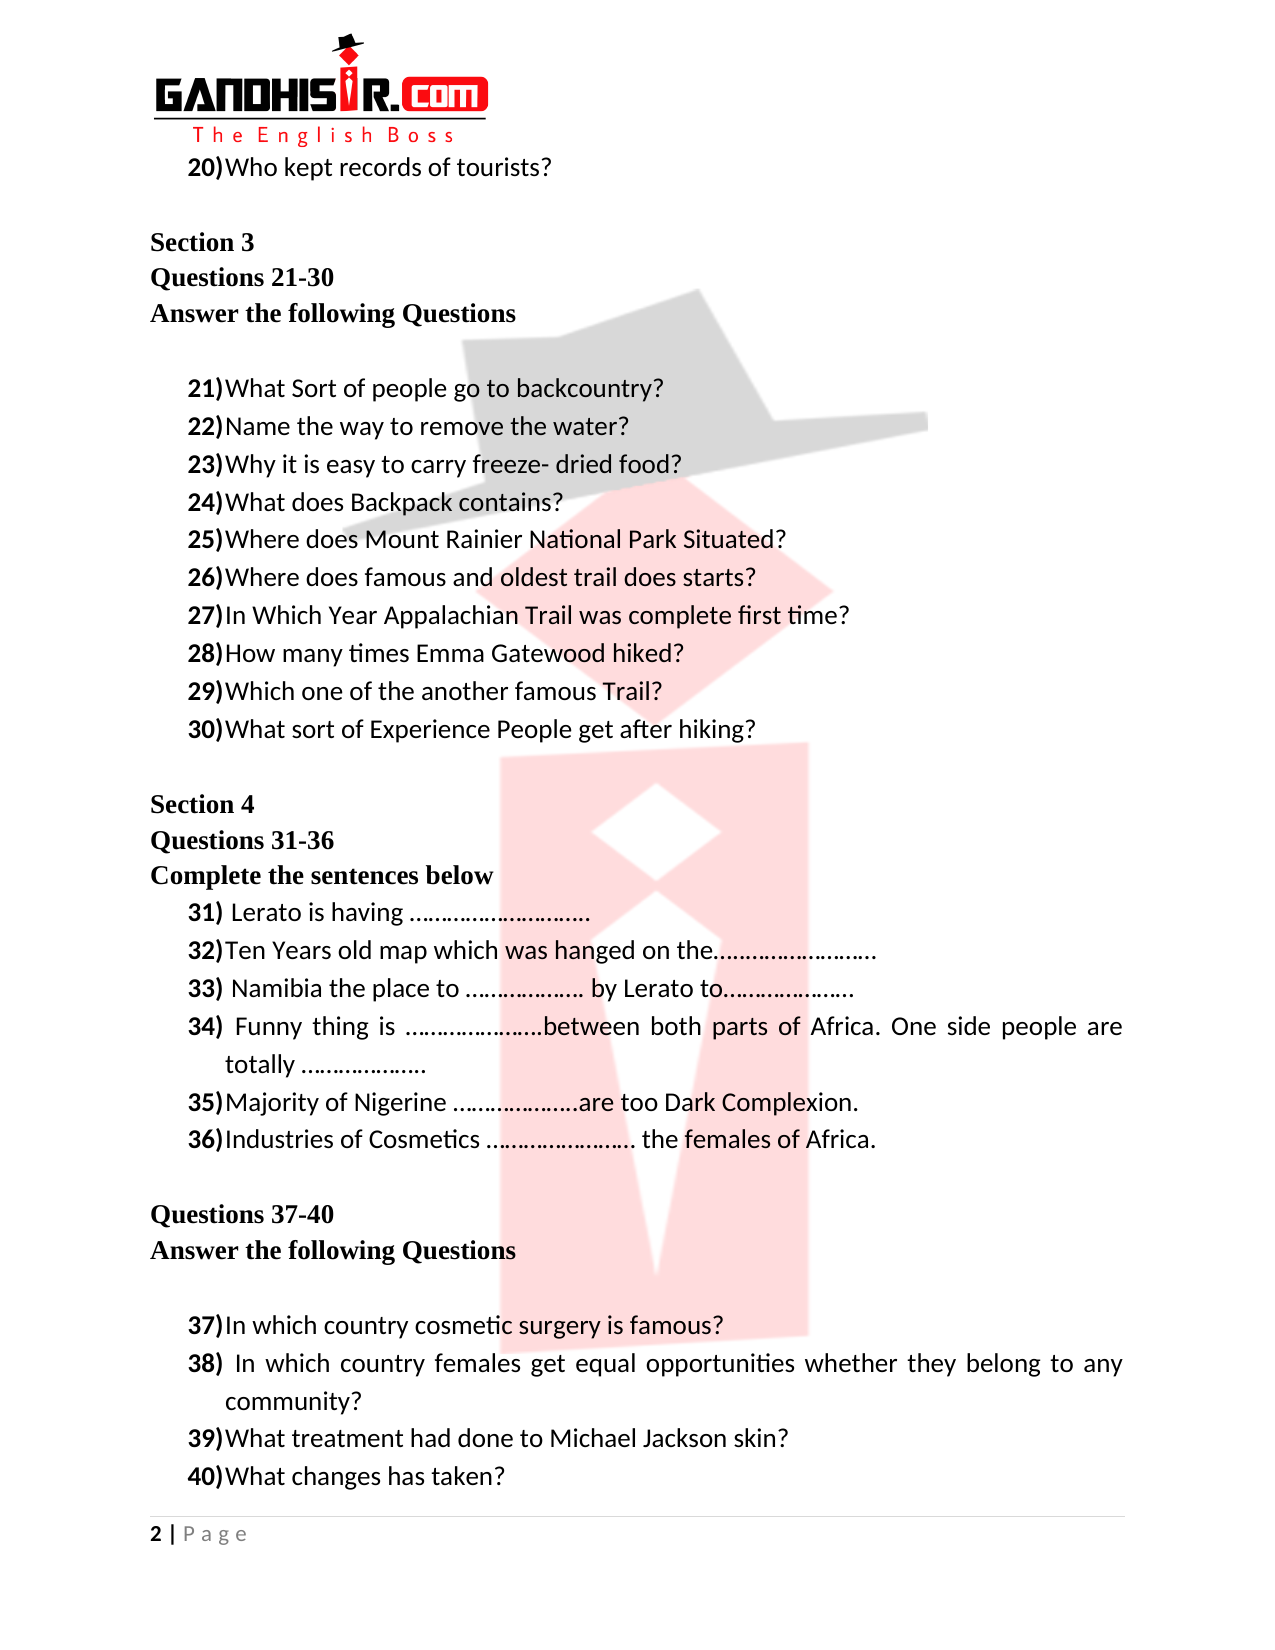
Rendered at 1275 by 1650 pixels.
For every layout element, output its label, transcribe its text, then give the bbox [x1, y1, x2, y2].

text Complete the sentences below [150, 859, 1125, 891]
list Section 3 [150, 226, 1125, 257]
list What Sort of people go to backcountry? [187, 371, 1125, 404]
list What treatment had done to Michael Jackson skin? [187, 1422, 1125, 1455]
list What sort of Experience People get after hiking? [187, 712, 1125, 745]
list Lerato is having ……………………….. [187, 895, 1125, 928]
list Majority of Nigerine ………………..are too Dark Complexion. [187, 1085, 1125, 1118]
list Namibia the place to ………………. by Lerato to………………… [187, 971, 1125, 1004]
picture [150, 30, 491, 148]
list Where does famous and oldest trail does starts? [187, 561, 1125, 593]
list Name the way to remove the water? [187, 409, 1125, 442]
list Which one of the another famous Trail? [187, 674, 1125, 707]
list Who kept records of tourists? [187, 150, 1125, 183]
list What does Backpack contains? [187, 485, 1125, 518]
list Where does Mount Rainier National Park Situated? [187, 523, 1125, 556]
text Answer the following Questions [150, 297, 1125, 328]
list Questions 21-30 [150, 262, 1125, 293]
list Why it is easy to carry freeze- dried food? [187, 447, 1125, 480]
list What changes has taken? [187, 1459, 1125, 1493]
list Ten Years old map which was hanged on the…..………………… [187, 933, 1125, 966]
list In which country females get equal opportunities whether they belong to any community? [187, 1346, 1125, 1417]
list In which country cosmetic surgery is famous? [187, 1308, 1125, 1341]
text Answer the following Questions [150, 1234, 1125, 1265]
list Funny thing is ………………….between both parts of Africa. One side people are totally ……………….. [187, 1009, 1125, 1080]
list Questions 31-36 [150, 824, 1125, 855]
list Industries of Cosmetics …………………… the females of Africa. [187, 1123, 1125, 1156]
list Section 4 [150, 788, 1125, 819]
list How many times Emma Gatewood hiked? [187, 636, 1125, 669]
list Questions 37-40 [150, 1198, 1125, 1230]
list In Which Year Appalachian Trail was complete first time? [187, 598, 1125, 631]
